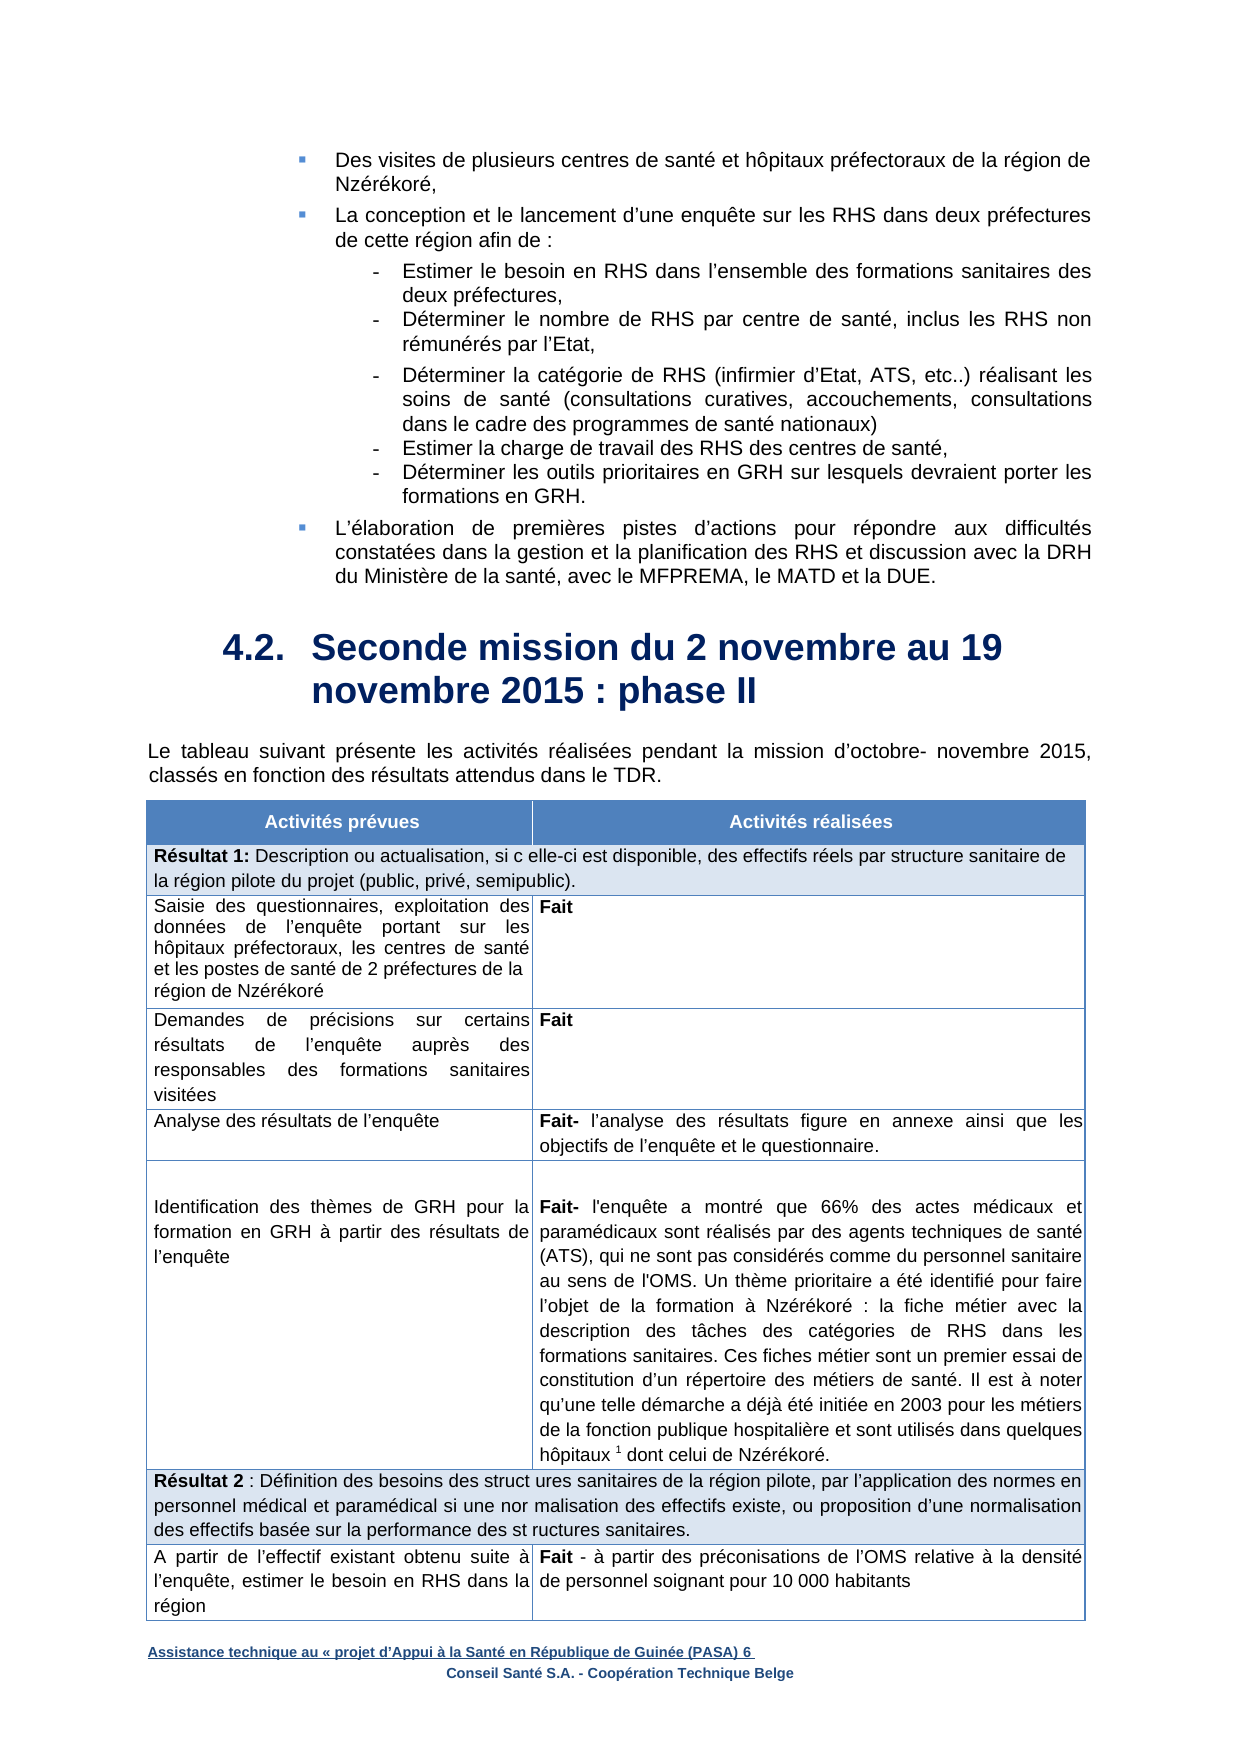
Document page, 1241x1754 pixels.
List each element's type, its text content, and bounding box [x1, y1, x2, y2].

table_cell A partir de l’effectif existant obtenu suite à l’enquête, estimer le besoin en RHS dans la région [147, 1545, 532, 1620]
table_cell Analyse des résultats de l’enquête [147, 1110, 532, 1159]
table_cell Activités réalisées Fait- l'enquête a montré que 66% des actes médicaux et paramédicaux sont réalisés par des agents techniques de santé (ATS), qui ne sont pas considérés comme du personnel sanitaire au sens de l'OMS. Un thème prioritaire a été identifié pour faire l’objet de la formation à Nzérékoré : la fiche métier avec la description des tâches des catégories de RHS dans les formations sanitaires. Ces fiches métier sont un premier essai de constitution d’un répertoire des métiers de santé. Il est à noter qu’une telle démarche a déjà été initiée en 2003 pour les métiers de la fonction publique hospitalière et sont utilisés dans quelques hôpitaux 1 dont celui de Nzérékoré. [533, 1161, 1084, 1469]
list Estimer la charge de travail des RHS des centres de santé, [372, 436, 1093, 460]
text Le tableau suivant présente les activités réalisées pendant la mission d’octobre- novembre 2015, classés en fonction des résultats attendus dans le TDR. [147, 738, 1093, 787]
table_cell Activités prévues Identification des thèmes de GRH pour la formation en GRH à partir des résultats de l’enquête [147, 1161, 532, 1469]
list Estimer le besoin en RHS dans l’ensemble des formations sanitaires des deux préfectures, [372, 259, 1093, 307]
list Déterminer la catégorie de RHS (infirmier d’Etat, ATS, etc..) réalisant les soins de santé (consultations curatives, accouchements, consultations dans le cadre des programmes de santé nationaux) [372, 363, 1093, 435]
table_cell Demandes de précisions sur certains résultats de l’enquête auprès des responsables des formations sanitaires visitées [147, 1009, 532, 1108]
table_cell Résultat 2 : Définition des besoins des struct ures sanitaires de la région pilote, par l’application des normes en personnel médical et paramédical si une nor malisation des effectifs existe, ou proposition d’une normalisation des effectifs basée sur la performance des st ructures sanitaires. [147, 1470, 1084, 1544]
list Déterminer les outils prioritaires en GRH sur lesquels devraient porter les formations en GRH. [372, 460, 1093, 508]
list Des visites de plusieurs centres de santé et hôpitaux préfectoraux de la région de Nzérékoré, [297, 148, 1093, 196]
list La conception et le lancement d’une enquête sur les RHS dans deux préfectures de cette région afin de : [297, 203, 1093, 252]
table_cell Fait- l’analyse des résultats figure en annexe ainsi que les objectifs de l’enquête et le questionnaire. [533, 1110, 1084, 1159]
list Seconde mission du 2 novembre au 19 novembre 2015 : phase II [222, 625, 1093, 712]
list Déterminer le nombre de RHS par centre de santé, inclus les RHS non rémunérés par l’Etat, [372, 307, 1093, 356]
table_header Activités réalisées [533, 801, 1084, 845]
table_cell Fait [533, 896, 1084, 1008]
table_cell Fait [533, 1009, 1084, 1108]
table_header Activités prévues [147, 801, 532, 845]
table_cell Résultat 1: Description ou actualisation, si c elle-ci est disponible, des effectifs réels par structure sanitaire de la région pilote du projet (public, privé, semipublic). [147, 845, 1084, 895]
list L’élaboration de premières pistes d’actions pour répondre aux difficultés constatées dans la gestion et la planification des RHS et discussion avec la DRH du Ministère de la santé, avec le MFPREMA, le MATD et la DUE. [297, 515, 1093, 588]
table_cell Fait - à partir des préconisations de l’OMS relative à la densité de personnel soignant pour 10 000 habitants [533, 1545, 1084, 1620]
table_cell Saisie des questionnaires, exploitation des données de l’enquête portant sur les hôpitaux préfectoraux, les centres de santé et les postes de santé de 2 préfectures de la région de Nzérékoré [147, 896, 532, 1008]
